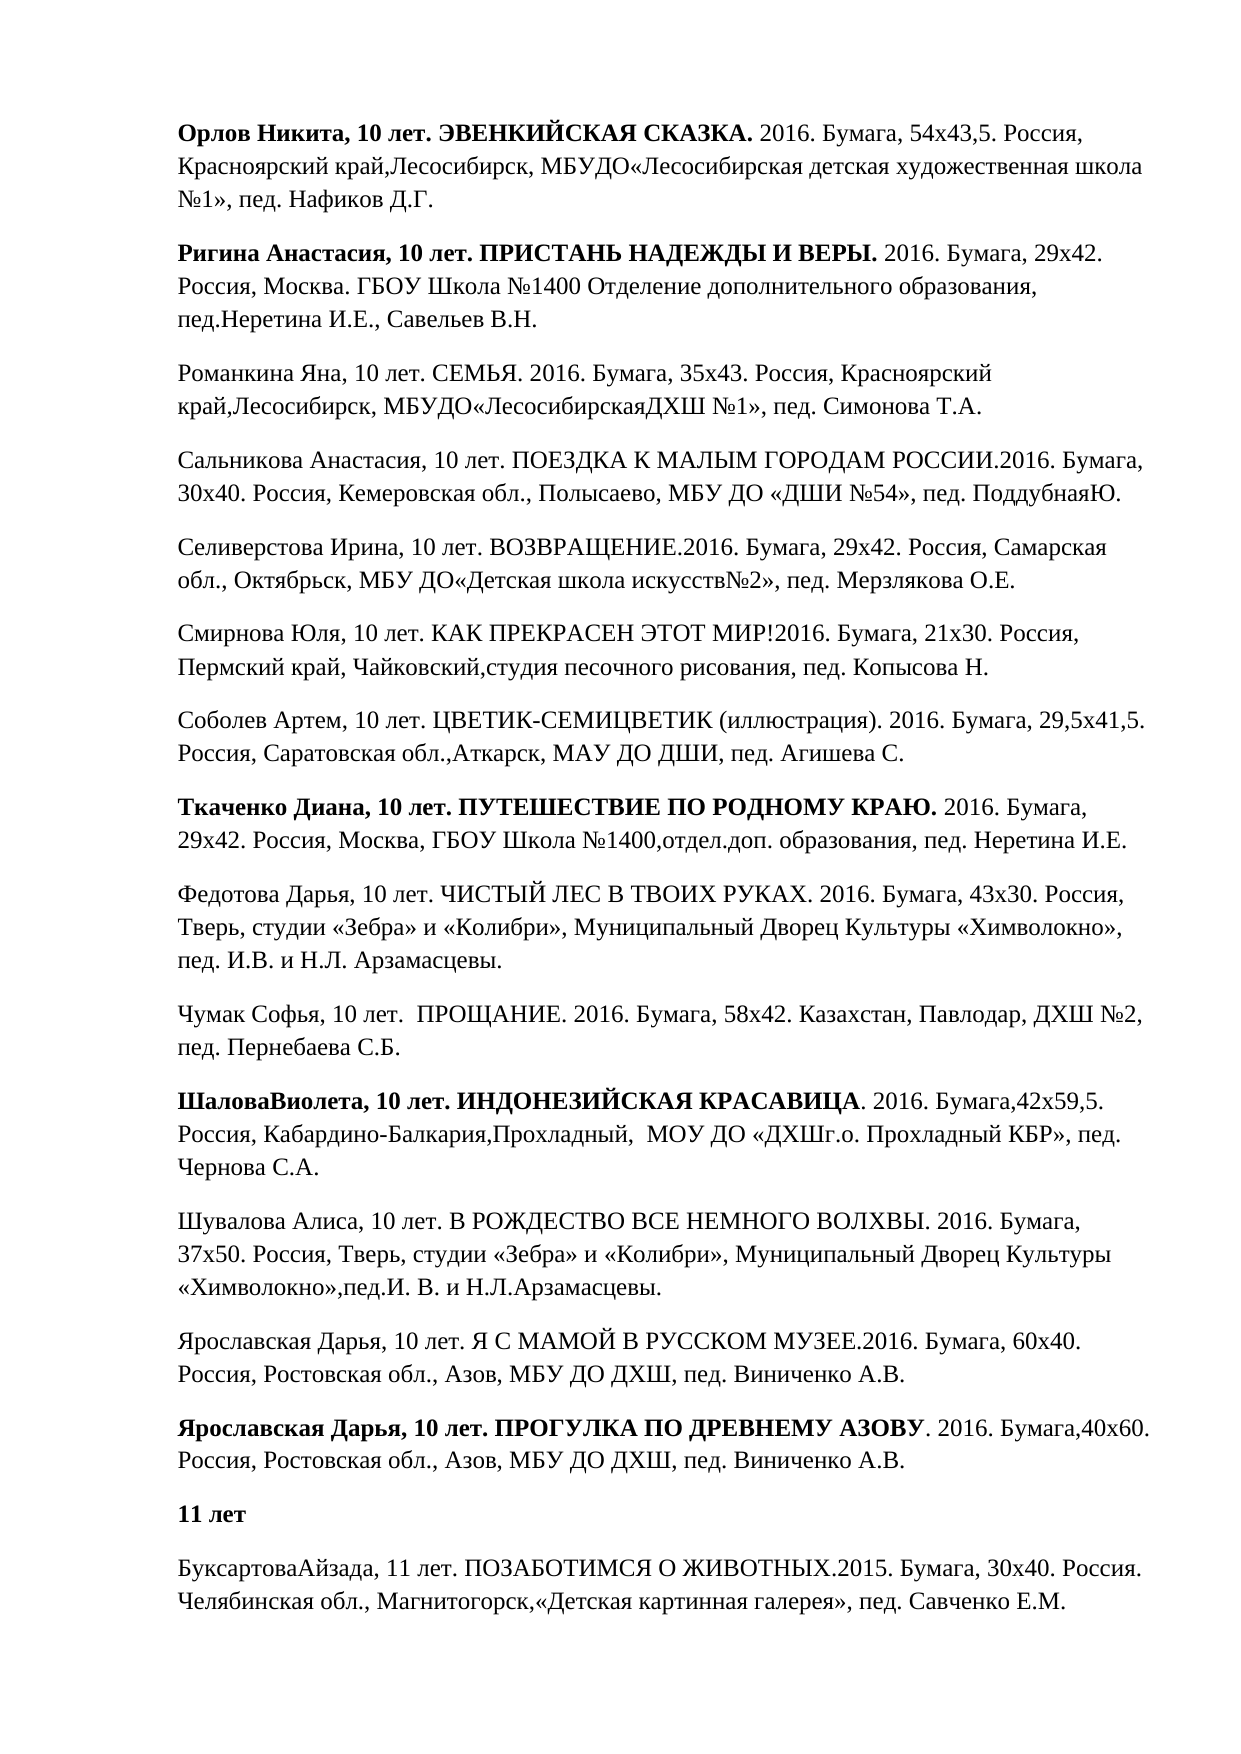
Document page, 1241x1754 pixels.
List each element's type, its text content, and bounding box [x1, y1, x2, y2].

text Селиверстова Ирина, 10 лет. ВОЗВРАЩЕНИЕ.2016. Бумага, 29х42. Россия, Самарская обл., Октябрьск, МБУ ДО«Детская школа искусств№2», пед. Мерзлякова О.Е. [177, 532, 1152, 593]
text Орлов Никита, 10 лет. ЭВЕНКИЙСКАЯ СКАЗКА. 2016. Бумага, 54х43,5. Россия, Красноярский край,Лесосибирск, МБУДО«Лесосибирская детская художественная школа №1», пед. Нафиков Д.Г. [177, 118, 1152, 213]
text Романкина Яна, 10 лет. СЕМЬЯ. 2016. Бумага, 35х43. Россия, Красноярский край,Лесосибирск, МБУДО«ЛесосибирскаяДХШ №1», пед. Симонова Т.А. [177, 358, 1152, 420]
text Ярославская Дарья, 10 лет. ПРОГУЛКА ПО ДРЕВНЕМУ АЗОВУ. 2016. Бумага,40х60. Россия, Ростовская обл., Азов, МБУ ДО ДХШ, пед. Виниченко А.В. [177, 1413, 1152, 1474]
text Федотова Дарья, 10 лет. ЧИСТЫЙ ЛЕС В ТВОИХ РУКАХ. 2016. Бумага, 43х30. Россия, Тверь, студии «Зебра» и «Колибри», Муниципальный Дворец Культуры «Химволокно», пед. И.В. и Н.Л. Арзамасцевы. [177, 879, 1152, 974]
text Смирнова Юля, 10 лет. КАК ПРЕКРАСЕН ЭТОТ МИР!2016. Бумага, 21х30. Россия, Пермский край, Чайковский,студия песочного рисования, пед. Копысова Н. [177, 618, 1152, 680]
text Чумак Софья, 10 лет. ПРОЩАНИЕ. 2016. Бумага, 58х42. Казахстан, Павлодар, ДХШ №2, пед. Пернебаева С.Б. [177, 999, 1152, 1061]
text Ткаченко Диана, 10 лет. ПУТЕШЕСТВИЕ ПО РОДНОМУ КРАЮ. 2016. Бумага, 29х42. Россия, Москва, ГБОУ Школа №1400,отдел.доп. образования, пед. Неретина И.Е. [177, 792, 1152, 854]
text Ригина Анастасия, 10 лет. ПРИСТАНЬ НАДЕЖДЫ И ВЕРЫ. 2016. Бумага, 29х42. Россия, Москва. ГБОУ Школа №1400 Отделение дополнительного образования, пед.Неретина И.Е., Савельев В.Н. [177, 238, 1152, 333]
text Ярославская Дарья, 10 лет. Я С МАМОЙ В РУССКОМ МУЗЕЕ.2016. Бумага, 60х40. Россия, Ростовская обл., Азов, МБУ ДО ДХШ, пед. Виниченко А.В. [177, 1326, 1152, 1387]
text ШаловаВиолета, 10 лет. ИНДОНЕЗИЙСКАЯ КРАСАВИЦА. 2016. Бумага,42х59,5. Россия, Кабардино-Балкария,Прохладный, МОУ ДО «ДХШг.о. Прохладный КБР», пед. Чернова С.А. [177, 1086, 1152, 1181]
text 11 лет [177, 1499, 1152, 1528]
text Шувалова Алиса, 10 лет. В РОЖДЕСТВО ВСЕ НЕМНОГО ВОЛХВЫ. 2016. Бумага, 37х50. Россия, Тверь, студии «Зебра» и «Колибри», Муниципальный Дворец Культуры «Химволокно»,пед.И. В. и Н.Л.Арзамасцевы. [177, 1206, 1152, 1301]
text Соболев Артем, 10 лет. ЦВЕТИК-СЕМИЦВЕТИК (иллюстрация). 2016. Бумага, 29,5х41,5. Россия, Саратовская обл.,Аткарск, МАУ ДО ДШИ, пед. Агишева С. [177, 705, 1152, 767]
text БуксартоваАйзада, 11 лет. ПОЗАБОТИМСЯ О ЖИВОТНЫХ.2015. Бумага, 30х40. Россия. Челябинская обл., Магнитогорск,«Детская картинная галерея», пед. Савченко Е.М. [177, 1553, 1152, 1615]
text Сальникова Анастасия, 10 лет. ПОЕЗДКА К МАЛЫМ ГОРОДАМ РОССИИ.2016. Бумага, 30х40. Россия, Кемеровская обл., Полысаево, МБУ ДО «ДШИ №54», пед. ПоддубнаяЮ. [177, 445, 1152, 507]
